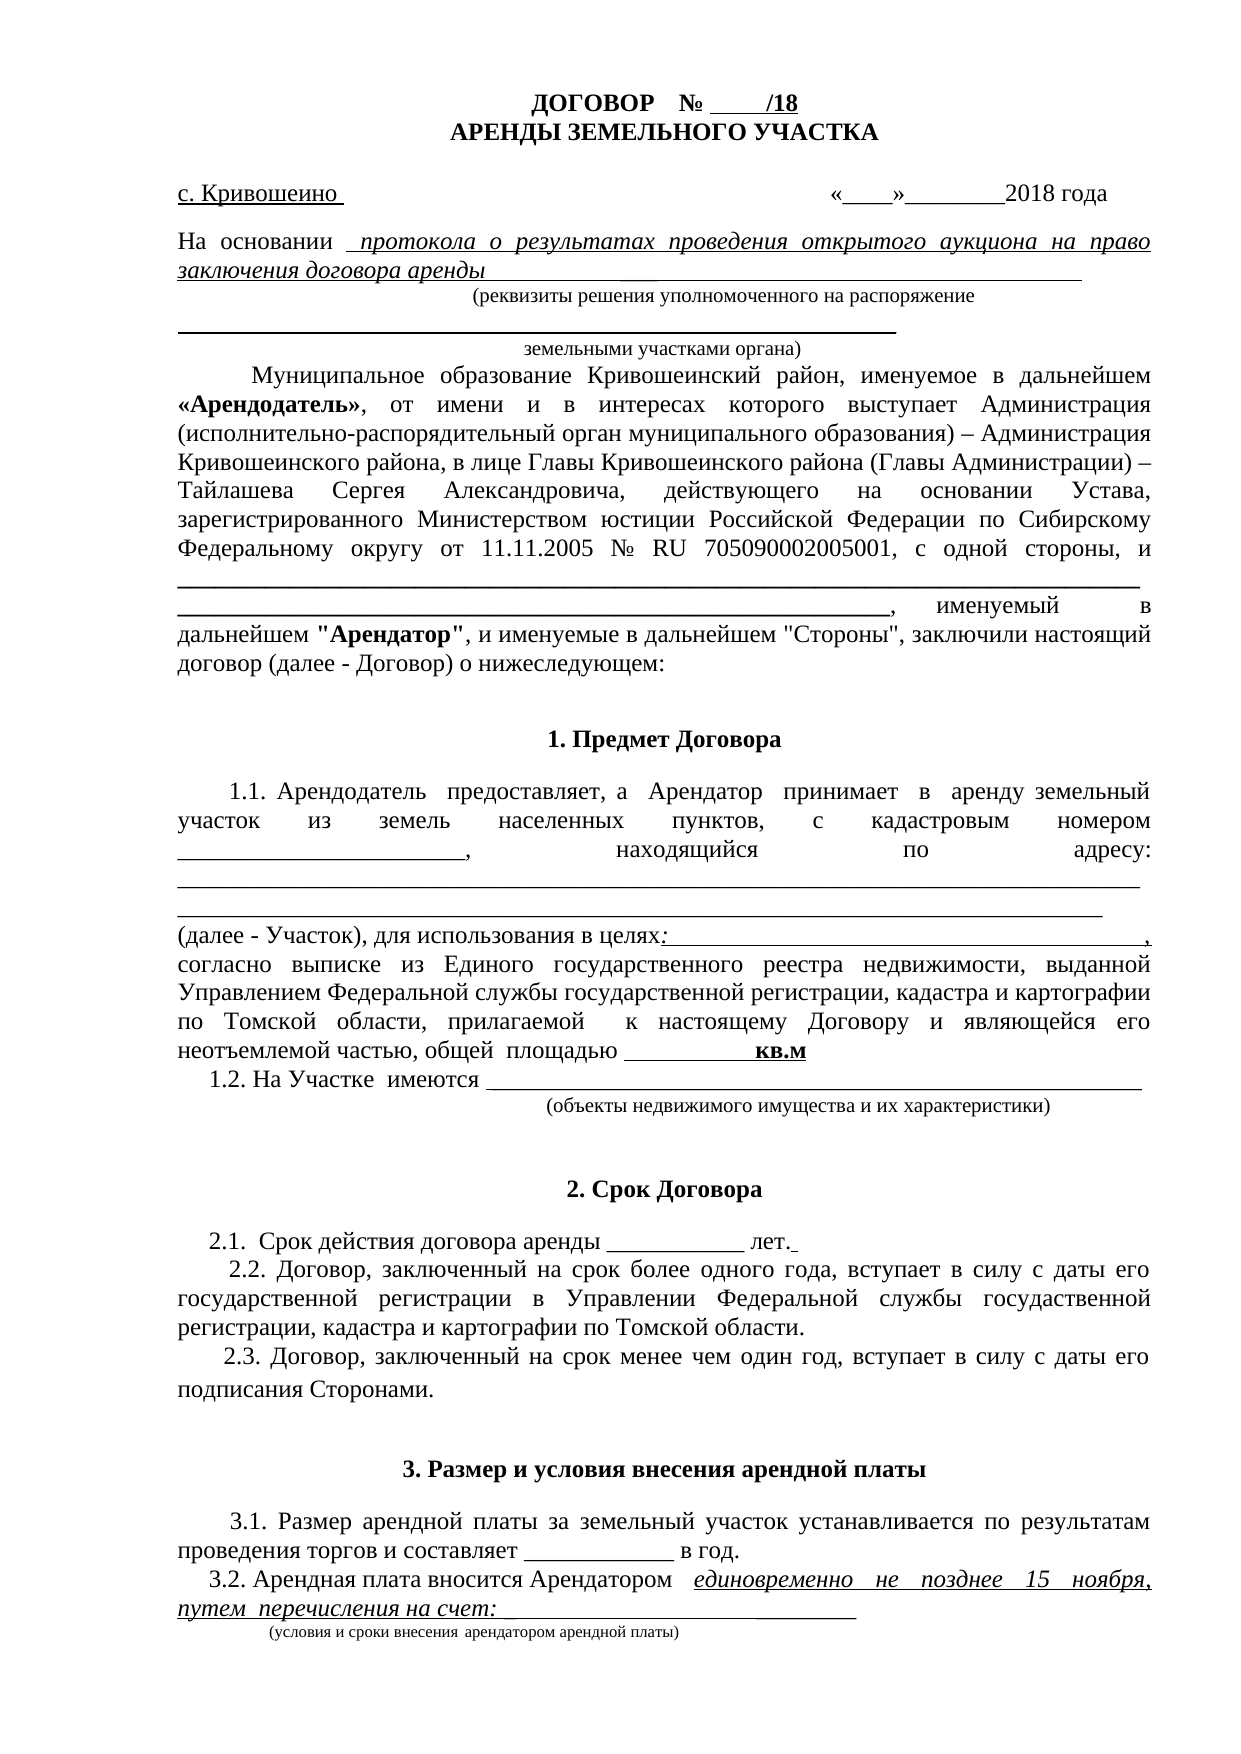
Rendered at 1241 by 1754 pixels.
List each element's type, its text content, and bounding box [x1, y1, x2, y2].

text 3. Размер и условия внесения арендной платы [177, 1454, 1152, 1483]
text с. Кривошеино «____»________2018 года [177, 178, 1152, 207]
text _________________________________________________________ [177, 307, 1152, 336]
text 2.1. Срок действия договора аренды ___________ лет. [177, 1226, 1152, 1254]
text 1. Предмет Договора [177, 724, 1152, 753]
text На основании протокола о результатах проведения открытого аукциона на право заключения договора аренды ___ [177, 226, 1152, 283]
text 1.2. На Участке имеются ____________________________________________________ [177, 1064, 1152, 1092]
text 3.1. Размер арендной платы за земельный участок устанавливается по результатам проведения торгов и составляет ____________ в год. [177, 1506, 1152, 1564]
text 2. Срок Договора [177, 1174, 1152, 1202]
text (объекты недвижимого имущества и их характеристики) [177, 1092, 1152, 1117]
text 3.2. Арендная плата вносится Арендатором единовременно не позднее 15 ноября, путем перечисления на счет: _ ________ [177, 1564, 1152, 1621]
text 2.2. Договор, заключенный на срок более одного года, вступает в силу с даты его государственной регистрации в Управлении Федеральной службы госудаственной регистрации, кадастра и картографии по Томской области. [177, 1254, 1152, 1341]
text 2.3. Договор, заключенный на срок менее чем один год, вступает в силу с даты его подписания Сторонами. [177, 1341, 1152, 1402]
text (реквизиты решения уполномоченного на распоряжение [398, 283, 1152, 307]
text земельными участками органа) [177, 336, 1152, 360]
text Муниципальное образование Кривошеинский район, именуемое в дальнейшем «Арендодатель», от имени и в интересах которого выступает Администрация (исполнительно-распорядительный орган муниципального образования) – Администрация Кривошеинского района, в лице Главы Кривошеинского района (Главы Администрации) – Тайлашева Сергея Александровича, действующего на основании Устава, зарегистрированного Министерством юстиции Российской Федерации по Сибирскому Федеральному округу от 11.11.2005 № RU 705090002005001, с одной стороны, и ______________________________________________________________________________________________________________________________________, именуемый в дальнейшем "Арендатор", и именуемые в дальнейшем "Стороны", заключили настоящий договор (далее - Договор) о нижеследующем: [177, 360, 1152, 677]
text 1.1. Арендодатель предоставляет, а Арендатор принимает в аренду земельный участок из земель населенных пунктов, с кадастровым номером _______________________, находящийся по адресу: _______________________________________________________________________________________________________________________________________________________ (далее - Участок), для использования в целях: , согласно выписке из Единого государственного реестра недвижимости, выданной Управлением Федеральной службы государственной регистрации, кадастра и картографии по Томской области, прилагаемой к настоящему Договору и являющейся его неотъемлемой частью, общей площадью кв.м [177, 776, 1152, 1064]
text (условия и сроки внесения арендатором арендной платы) [177, 1621, 1152, 1641]
text ДОГОВОР № /18 [177, 88, 1152, 117]
text АРЕНДЫ ЗЕМЕЛЬНОГО УЧАСТКА [177, 117, 1152, 145]
